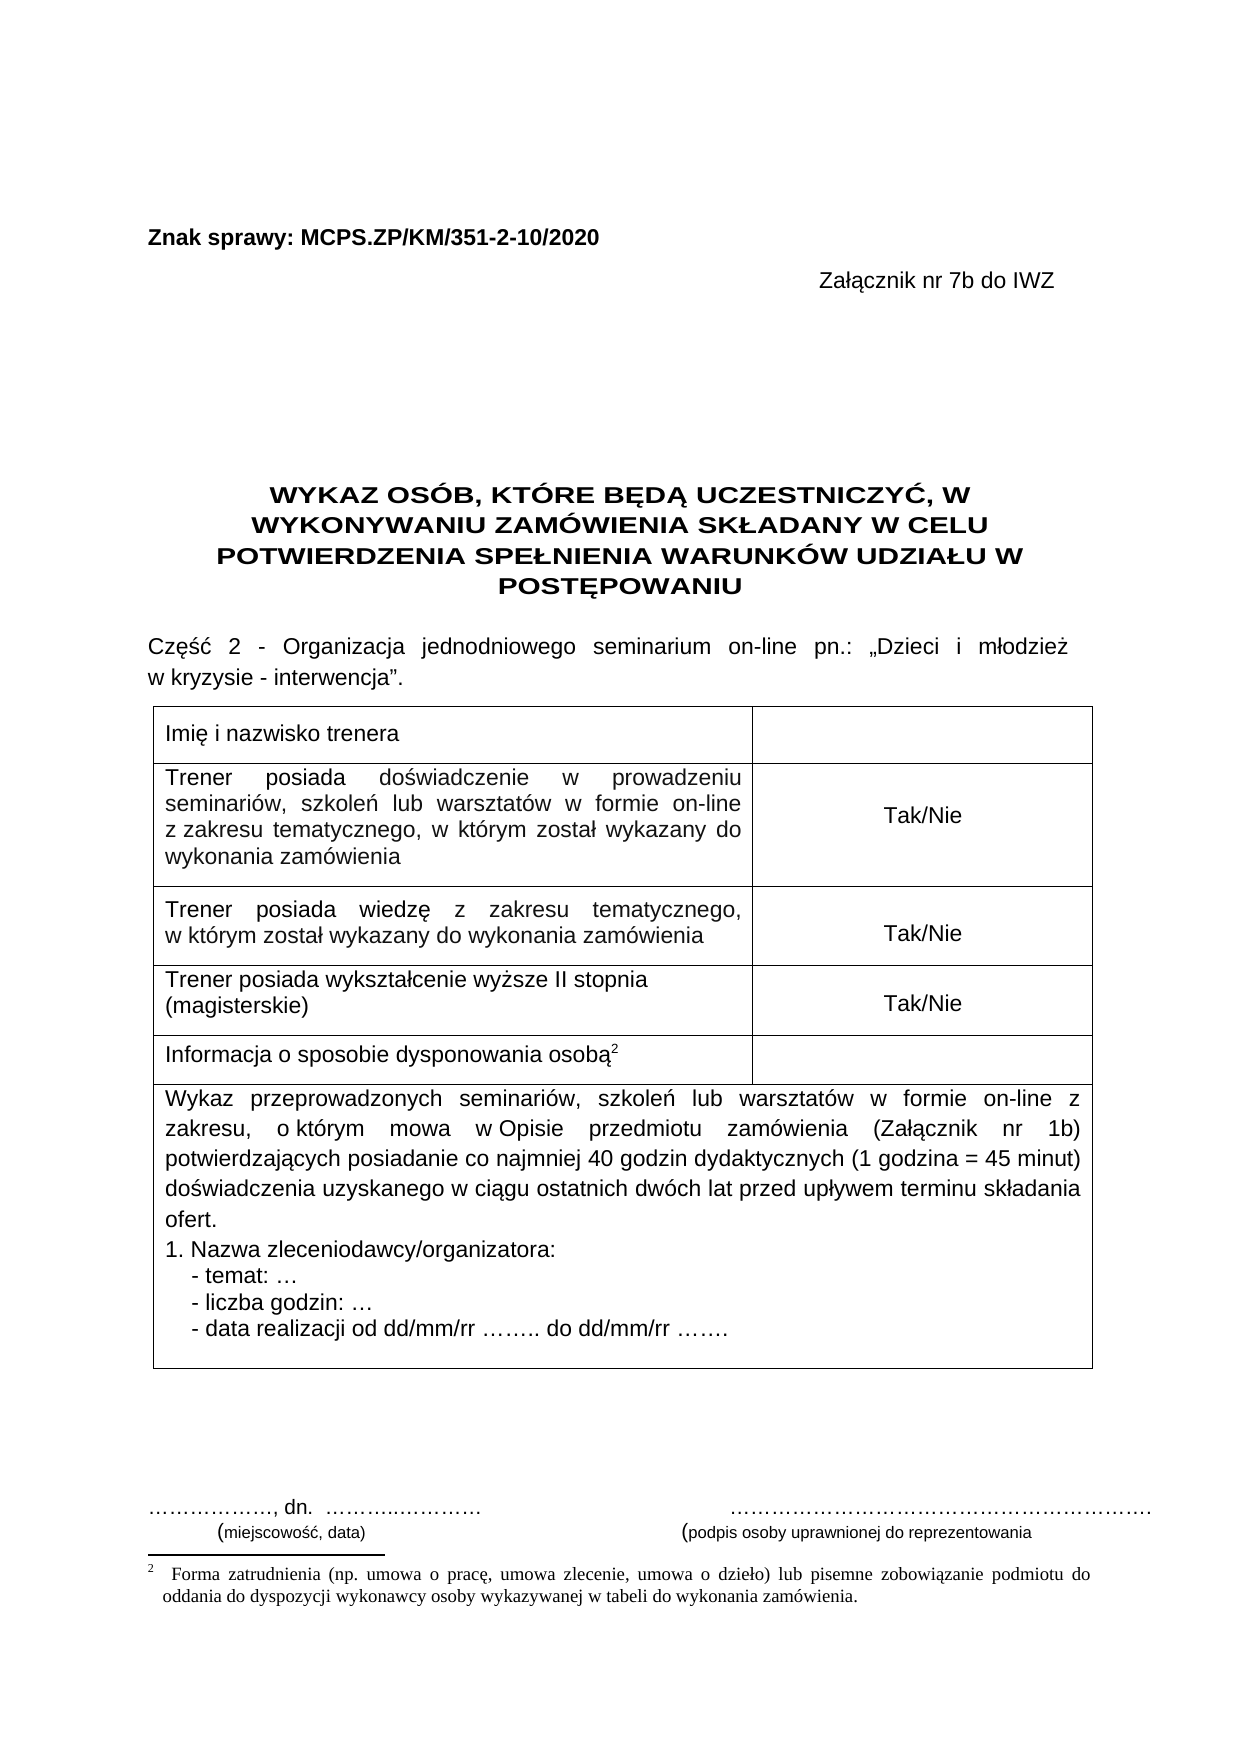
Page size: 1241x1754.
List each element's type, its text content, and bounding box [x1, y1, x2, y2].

table_cell Tak/Nie [753, 966, 1092, 1035]
table_cell Trener posiada wykształcenie wyższe II stopnia (magisterskie) [154, 966, 752, 1035]
text (miejscowość, data) (podpis osoby uprawnionej do reprezentowania [148, 1518, 1093, 1542]
table_cell Trener posiada doświadczenie w prowadzeniu seminariów, szkoleń lub warsztatów w formie on-line z zakresu tematycznego, w którym został wykazany do wykonania zamówienia [154, 764, 752, 886]
text Załącznik nr 7b do IWZ [148, 267, 1054, 293]
table_header Imię i nazwisko trenera [154, 707, 752, 763]
text Znak sprawy: MCPS.ZP/KM/351-2-10/2020 [148, 224, 1084, 251]
table_cell Tak/Nie [753, 764, 1092, 886]
table_cell Tak/Nie [753, 887, 1092, 965]
table_cell Informacja o sposobie dysponowania osobą [154, 1036, 752, 1084]
text WYKAZ OSÓB, KTÓRE BĘDĄ UCZESTNICZYĆ, W WYKONYWANIU ZAMÓWIENIA SKŁADANY W CELU POTWIERDZENIA SPEŁNIENIA WARUNKÓW UDZIAŁU W POSTĘPOWANIU [148, 482, 1093, 599]
table_cell Trener posiada wiedzę z zakresu tematycznego, w którym został wykazany do wykonania zamówienia [154, 887, 752, 965]
text Część 2 - Organizacja jednodniowego seminarium on-line pn.: „Dzieci i młodzież w kryzysie - interwencja”. [148, 633, 1069, 690]
table_header [753, 707, 1092, 763]
text ………………, dn. ………..………… ……………………………………………………. [148, 1494, 1093, 1518]
table_cell [753, 1036, 1092, 1084]
table_cell Wykaz przeprowadzonych seminariów, szkoleń lub warsztatów w formie on-line z zakresu, o którym mowa w Opisie przedmiotu zamówienia (Załącznik nr 1b) potwierdzających posiadanie co najmniej 40 godzin dydaktycznych (1 godzina = 45 minut) doświadczenia uzyskanego w ciągu ostatnich dwóch lat przed upływem terminu składania ofert. 1. Nazwa zleceniodawcy/organizatora: - temat: … - liczba godzin: … - data realizacji od dd/mm/rr …….. do dd/mm/rr ……. [154, 1085, 1092, 1368]
